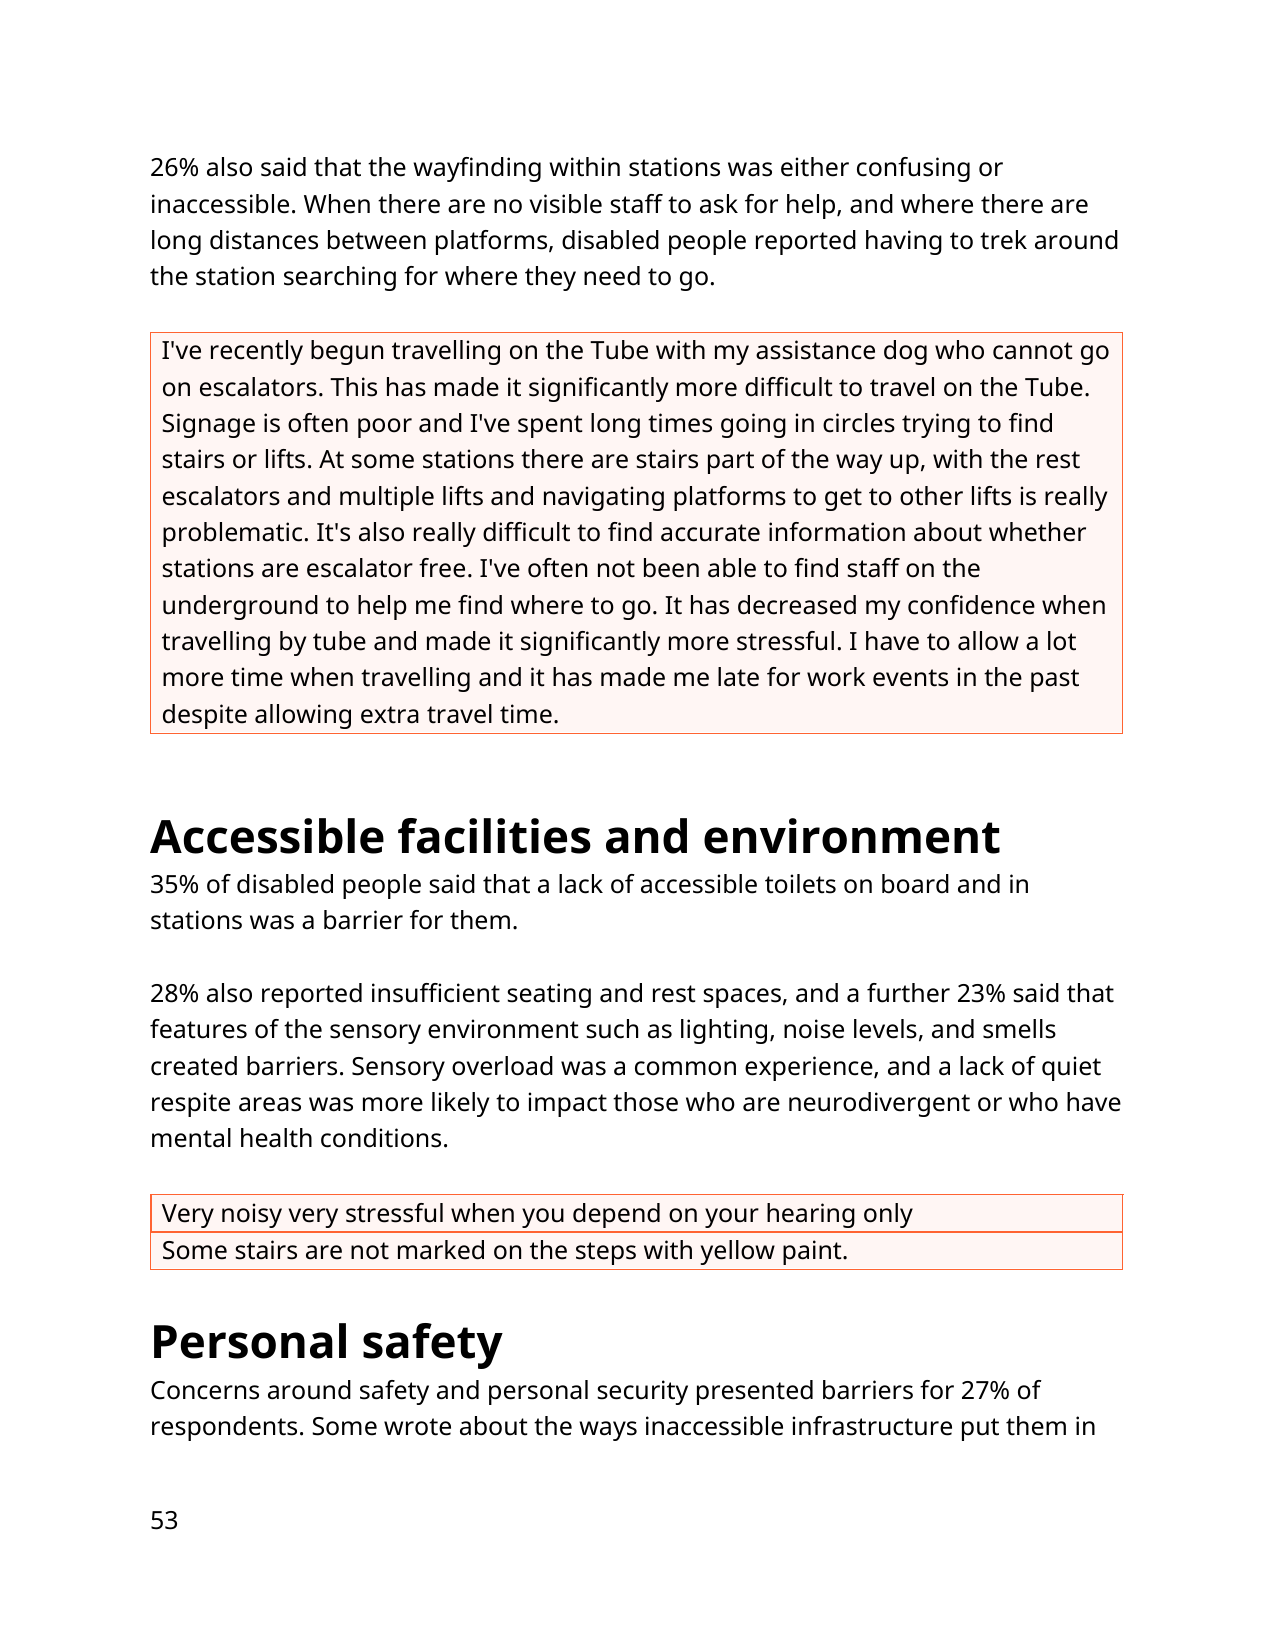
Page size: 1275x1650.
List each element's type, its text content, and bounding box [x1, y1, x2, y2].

text 26% also said that the wayfinding within stations was either confusing or inaccessible. When there are no visible staff to ask for help, and where there are long distances between platforms, disabled people reported having to trek around the station searching for where they need to go. [150, 150, 1125, 293]
table_cell Some stairs are not marked on the steps with yellow paint. [151, 1233, 1122, 1268]
subtitle Personal safety [150, 1310, 1125, 1372]
text 35% of disabled people said that a lack of accessible toilets on board and in stations was a barrier for them. [150, 867, 1125, 937]
table_header I've recently begun travelling on the Tube with my assistance dog who cannot go on escalators. This has made it significantly more difficult to travel on the Tube. Signage is often poor and I've spent long times going in circles trying to find stairs or lifts. At some stations there are stairs part of the way up, with the rest escalators and multiple lifts and navigating platforms to get to other lifts is really problematic. It's also really difficult to find accurate information about whether stations are escalator free. I've often not been able to find staff on the underground to help me find where to go. It has decreased my confidence when travelling by tube and made it significantly more stressful. I have to allow a lot more time when travelling and it has made me late for work events in the past despite allowing extra travel time. [151, 333, 1122, 732]
text 28% also reported insufficient seating and rest spaces, and a further 23% said that features of the sensory environment such as lighting, noise levels, and smells created barriers. Sensory overload was a common experience, and a lack of quiet respite areas was more likely to impact those who are neurodivergent or who have mental health conditions. [150, 976, 1125, 1155]
table_header Very noisy very stressful when you depend on your hearing only [152, 1195, 1122, 1231]
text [150, 1372, 1125, 1443]
subtitle Accessible facilities and environment [150, 804, 1125, 867]
